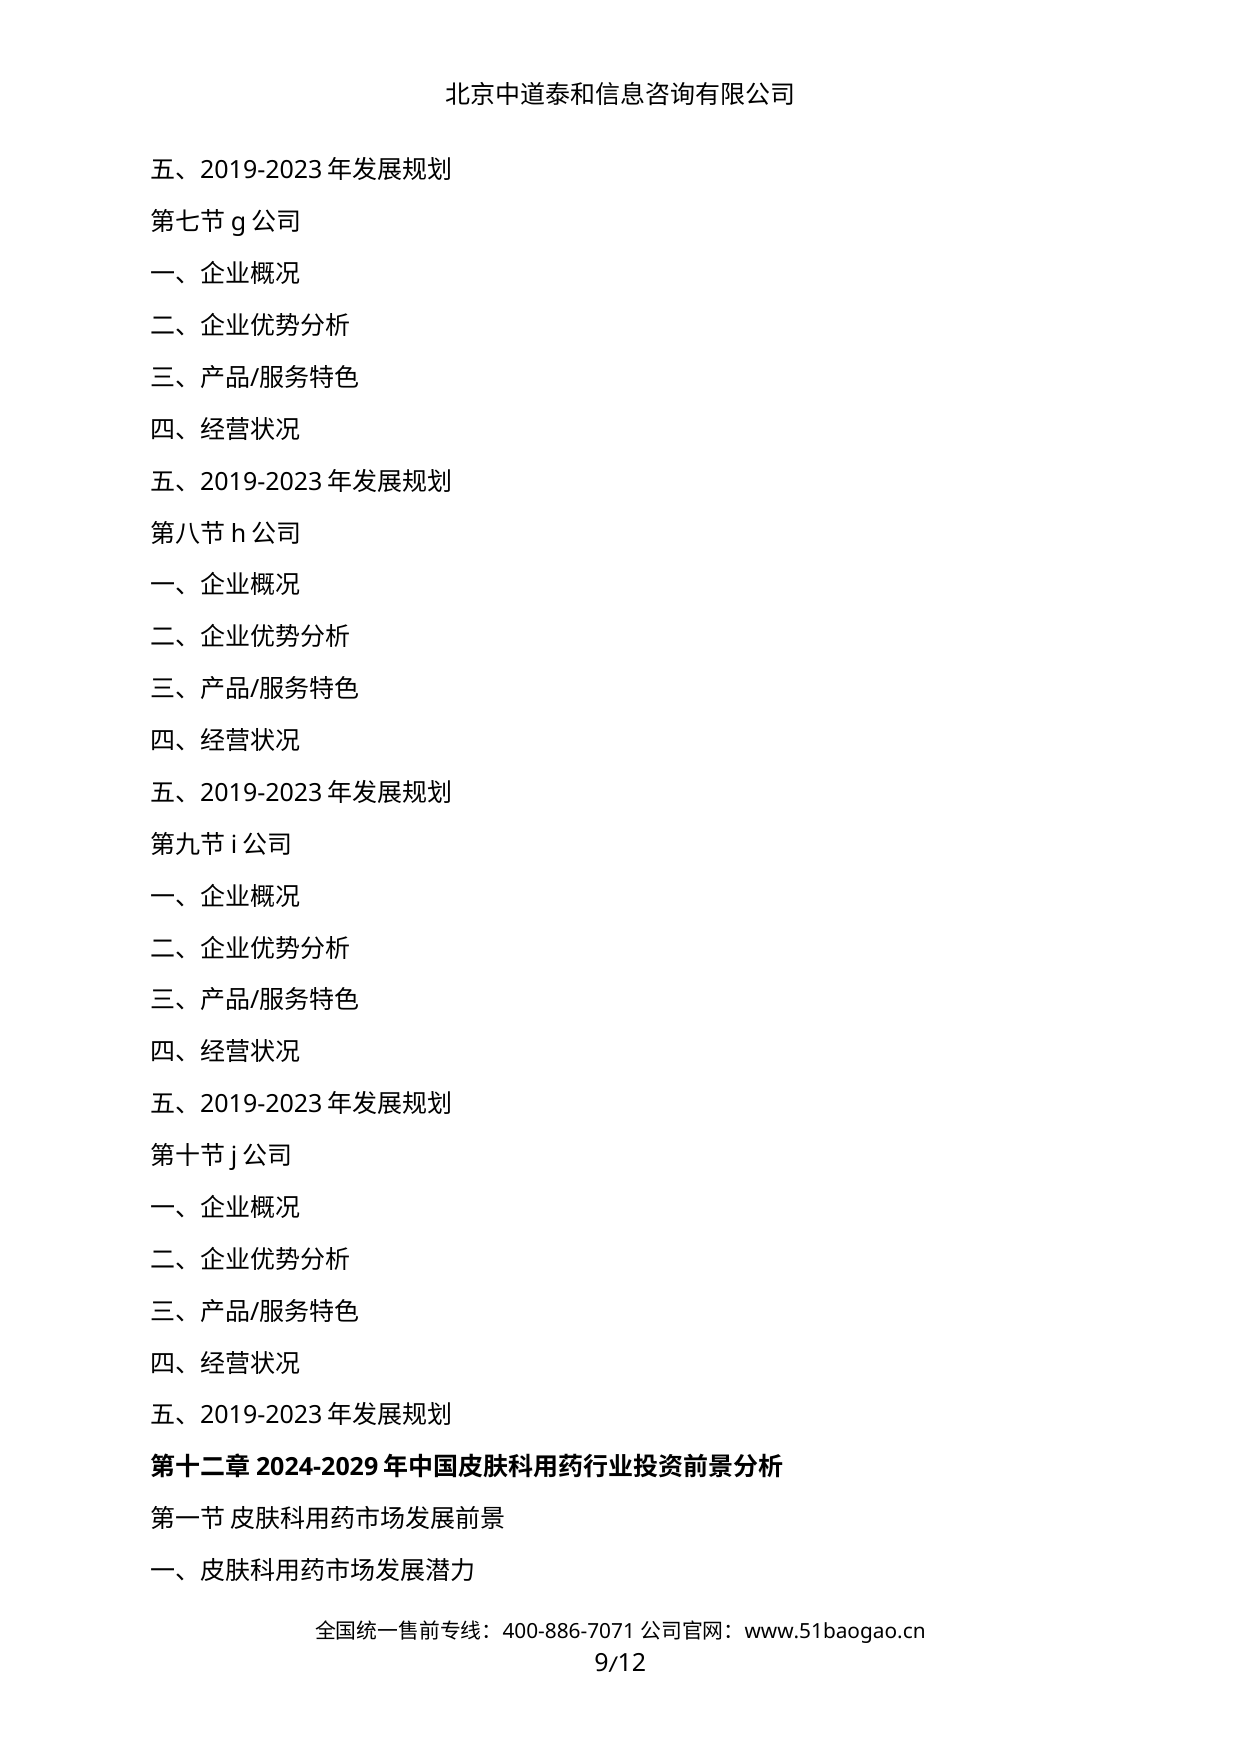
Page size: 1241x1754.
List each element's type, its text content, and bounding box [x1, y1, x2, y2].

text 二、企业优势分析 [150, 928, 1090, 964]
text 二、企业优势分析 [150, 306, 1090, 342]
text 三、产品/服务特色 [150, 357, 1090, 394]
text 四、经营状况 [150, 1032, 1090, 1068]
text 二、企业优势分析 [150, 617, 1090, 653]
text 第八节 h公司 [150, 513, 1090, 549]
text 第九节 i公司 [150, 824, 1090, 861]
text 四、经营状况 [150, 409, 1090, 446]
text 一、皮肤科用药市场发展潜力 [150, 1551, 1090, 1587]
text 三、产品/服务特色 [150, 669, 1090, 705]
text 三、产品/服务特色 [150, 1291, 1090, 1327]
text 五、2019-2023年发展规划 [150, 1395, 1090, 1431]
text 一、企业概况 [150, 565, 1090, 601]
text 三、产品/服务特色 [150, 980, 1090, 1016]
text 第十节 j公司 [150, 1136, 1090, 1172]
text 第一节 皮肤科用药市场发展前景 [150, 1499, 1090, 1535]
text 五、2019-2023年发展规划 [150, 1084, 1090, 1120]
text 第七节 g公司 [150, 202, 1090, 238]
text 二、企业优势分析 [150, 1239, 1090, 1276]
text 一、企业概况 [150, 1187, 1090, 1224]
text 五、2019-2023年发展规划 [150, 772, 1090, 809]
text 一、企业概况 [150, 254, 1090, 290]
text 四、经营状况 [150, 1343, 1090, 1379]
text 五、2019-2023年发展规划 [150, 461, 1090, 497]
text 一、企业概况 [150, 876, 1090, 912]
text 四、经营状况 [150, 721, 1090, 757]
text 五、2019-2023年发展规划 [150, 150, 1090, 186]
text 第十二章 2024-2029年中国皮肤科用药行业投资前景分析 [150, 1447, 1090, 1483]
